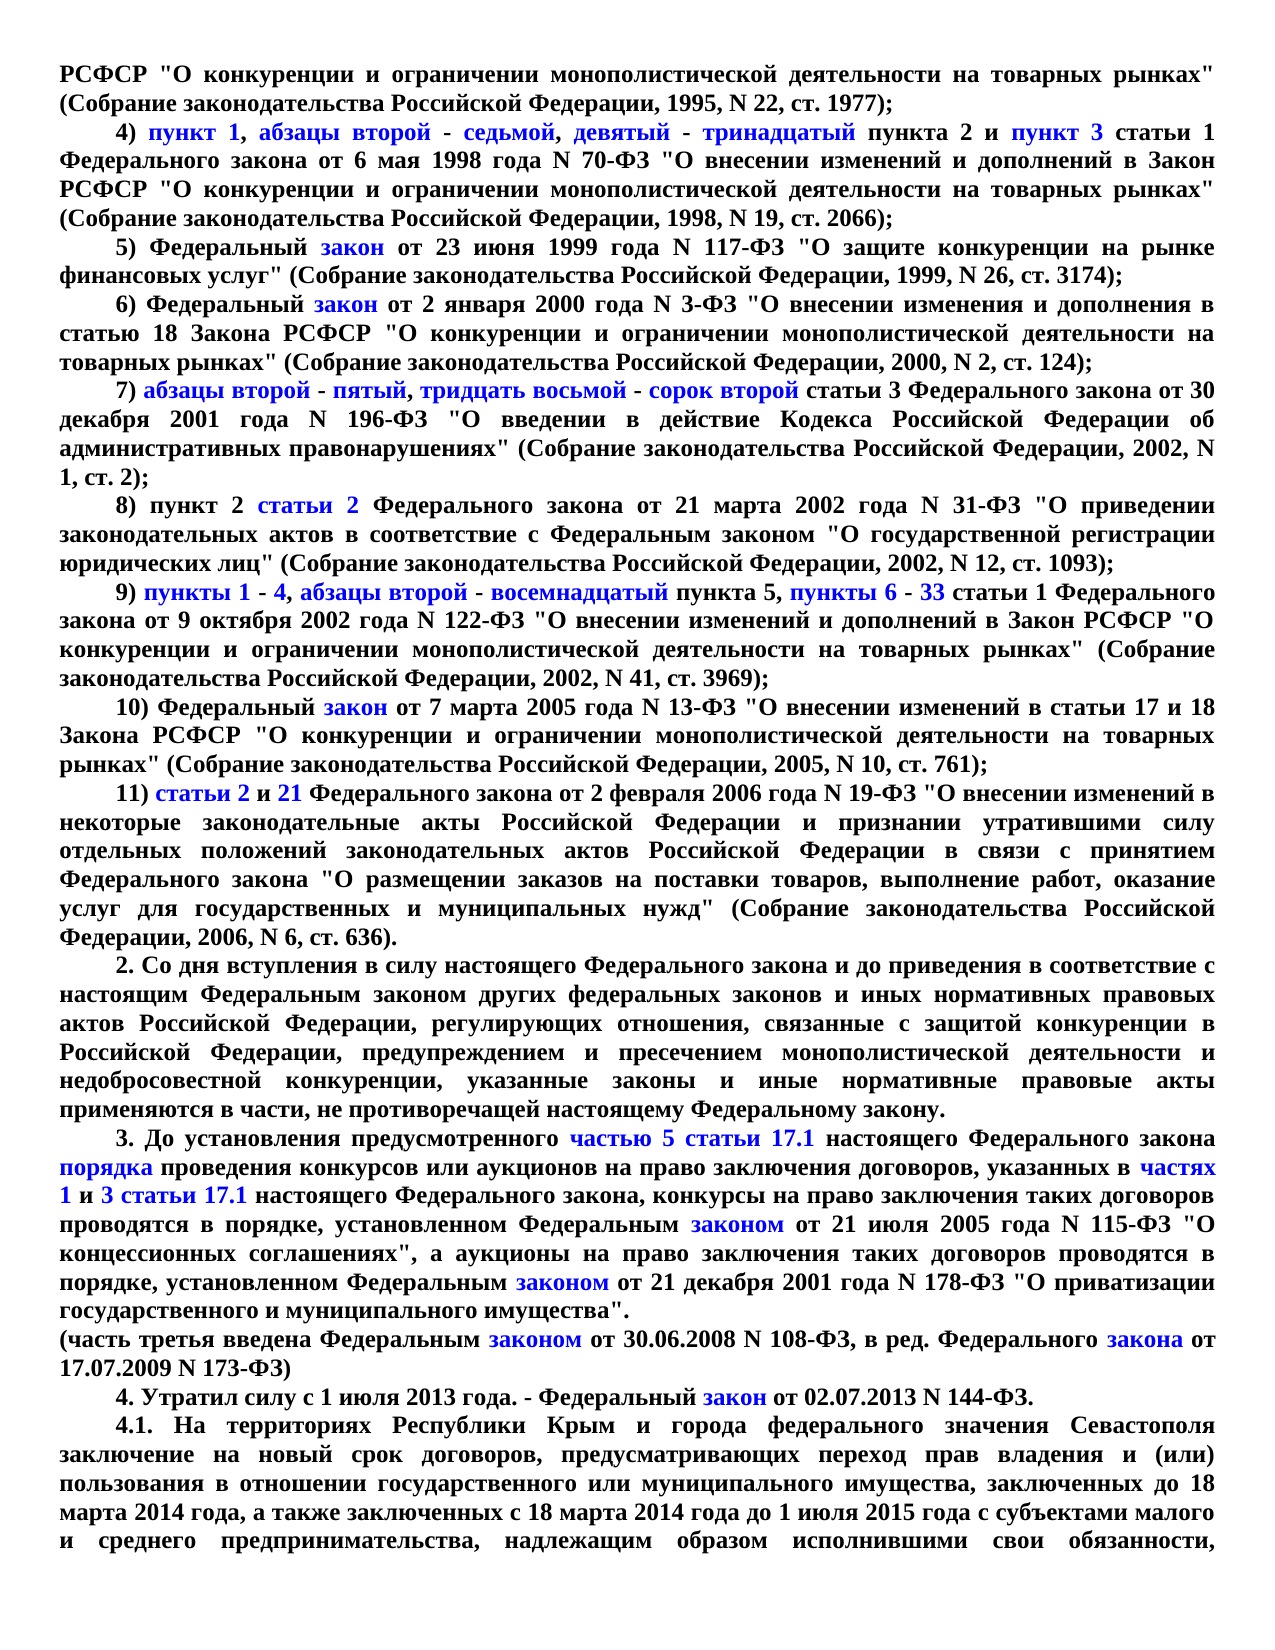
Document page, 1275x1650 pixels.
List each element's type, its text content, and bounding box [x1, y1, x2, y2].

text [59, 1410, 1216, 1554]
text 9) пункты 1 - 4, абзацы второй - восемнадцатый пункта 5, пункты 6 - 33 статьи 1 Федерального закона от 9 октября 2002 года N 122-ФЗ "О внесении изменений и дополнений в Закон РСФСР "О конкуренции и ограничении монополистической деятельности на товарных рынках" (Собрание законодательства Российской Федерации, 2002, N 41, ст. 3969); [59, 577, 1216, 692]
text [59, 59, 1216, 117]
text 2. Со дня вступления в силу настоящего Федерального закона и до приведения в соответствие с настоящим Федеральным законом других федеральных законов и иных нормативных правовых актов Российской Федерации, регулирующих отношения, связанные с защитой конкуренции в Российской Федерации, предупреждением и пресечением монополистической деятельности и недобросовестной конкуренции, указанные законы и иные нормативные правовые акты применяются в части, не противоречащей настоящему Федеральному закону. [59, 950, 1216, 1123]
text 6) Федеральный закон от 2 января 2000 года N 3-ФЗ "О внесении изменения и дополнения в статью 18 Закона РСФСР "О конкуренции и ограничении монополистической деятельности на товарных рынках" (Собрание законодательства Российской Федерации, 2000, N 2, ст. 124); [59, 289, 1216, 375]
text 8) пункт 2 статьи 2 Федерального закона от 21 марта 2002 года N 31-ФЗ "О приведении законодательных актов в соответствие с Федеральным законом "О государственной регистрации юридических лиц" (Собрание законодательства Российской Федерации, 2002, N 12, ст. 1093); [59, 490, 1216, 577]
text 3. До установления предусмотренного частью 5 статьи 17.1 настоящего Федерального закона порядка проведения конкурсов или аукционов на право заключения договоров, указанных в частях 1 и 3 статьи 17.1 настоящего Федерального закона, конкурсы на право заключения таких договоров проводятся в порядке, установленном Федеральным законом от 21 июля 2005 года N 115-ФЗ "О концессионных соглашениях", а аукционы на право заключения таких договоров проводятся в порядке, установленном Федеральным законом от 21 декабря 2001 года N 178-ФЗ "О приватизации государственного и муниципального имущества". [59, 1123, 1216, 1324]
text (часть третья введена Федеральным законом от 30.06.2008 N 108-ФЗ, в ред. Федерального закона от 17.07.2009 N 173-ФЗ) [59, 1324, 1216, 1382]
text 4) пункт 1, абзацы второй - седьмой, девятый - тринадцатый пункта 2 и пункт 3 статьи 1 Федерального закона от 6 мая 1998 года N 70-ФЗ "О внесении изменений и дополнений в Закон РСФСР "О конкуренции и ограничении монополистической деятельности на товарных рынках" (Собрание законодательства Российской Федерации, 1998, N 19, ст. 2066); [59, 117, 1216, 232]
text 4. Утратил силу с 1 июля 2013 года. - Федеральный закон от 02.07.2013 N 144-ФЗ. [59, 1382, 1216, 1410]
text 10) Федеральный закон от 7 марта 2005 года N 13-ФЗ "О внесении изменений в статьи 17 и 18 Закона РСФСР "О конкуренции и ограничении монополистической деятельности на товарных рынках" (Собрание законодательства Российской Федерации, 2005, N 10, ст. 761); [59, 692, 1216, 778]
text 7) абзацы второй - пятый, тридцать восьмой - сорок второй статьи 3 Федерального закона от 30 декабря 2001 года N 196-ФЗ "О введении в действие Кодекса Российской Федерации об административных правонарушениях" (Собрание законодательства Российской Федерации, 2002, N 1, ст. 2); [59, 375, 1216, 490]
text 11) статьи 2 и 21 Федерального закона от 2 февраля 2006 года N 19-ФЗ "О внесении изменений в некоторые законодательные акты Российской Федерации и признании утратившими силу отдельных положений законодательных актов Российской Федерации в связи с принятием Федерального закона "О размещении заказов на поставки товаров, выполнение работ, оказание услуг для государственных и муниципальных нужд" (Собрание законодательства Российской Федерации, 2006, N 6, ст. 636). [59, 778, 1216, 950]
text 5) Федеральный закон от 23 июня 1999 года N 117-ФЗ "О защите конкуренции на рынке финансовых услуг" (Собрание законодательства Российской Федерации, 1999, N 26, ст. 3174); [59, 232, 1216, 289]
